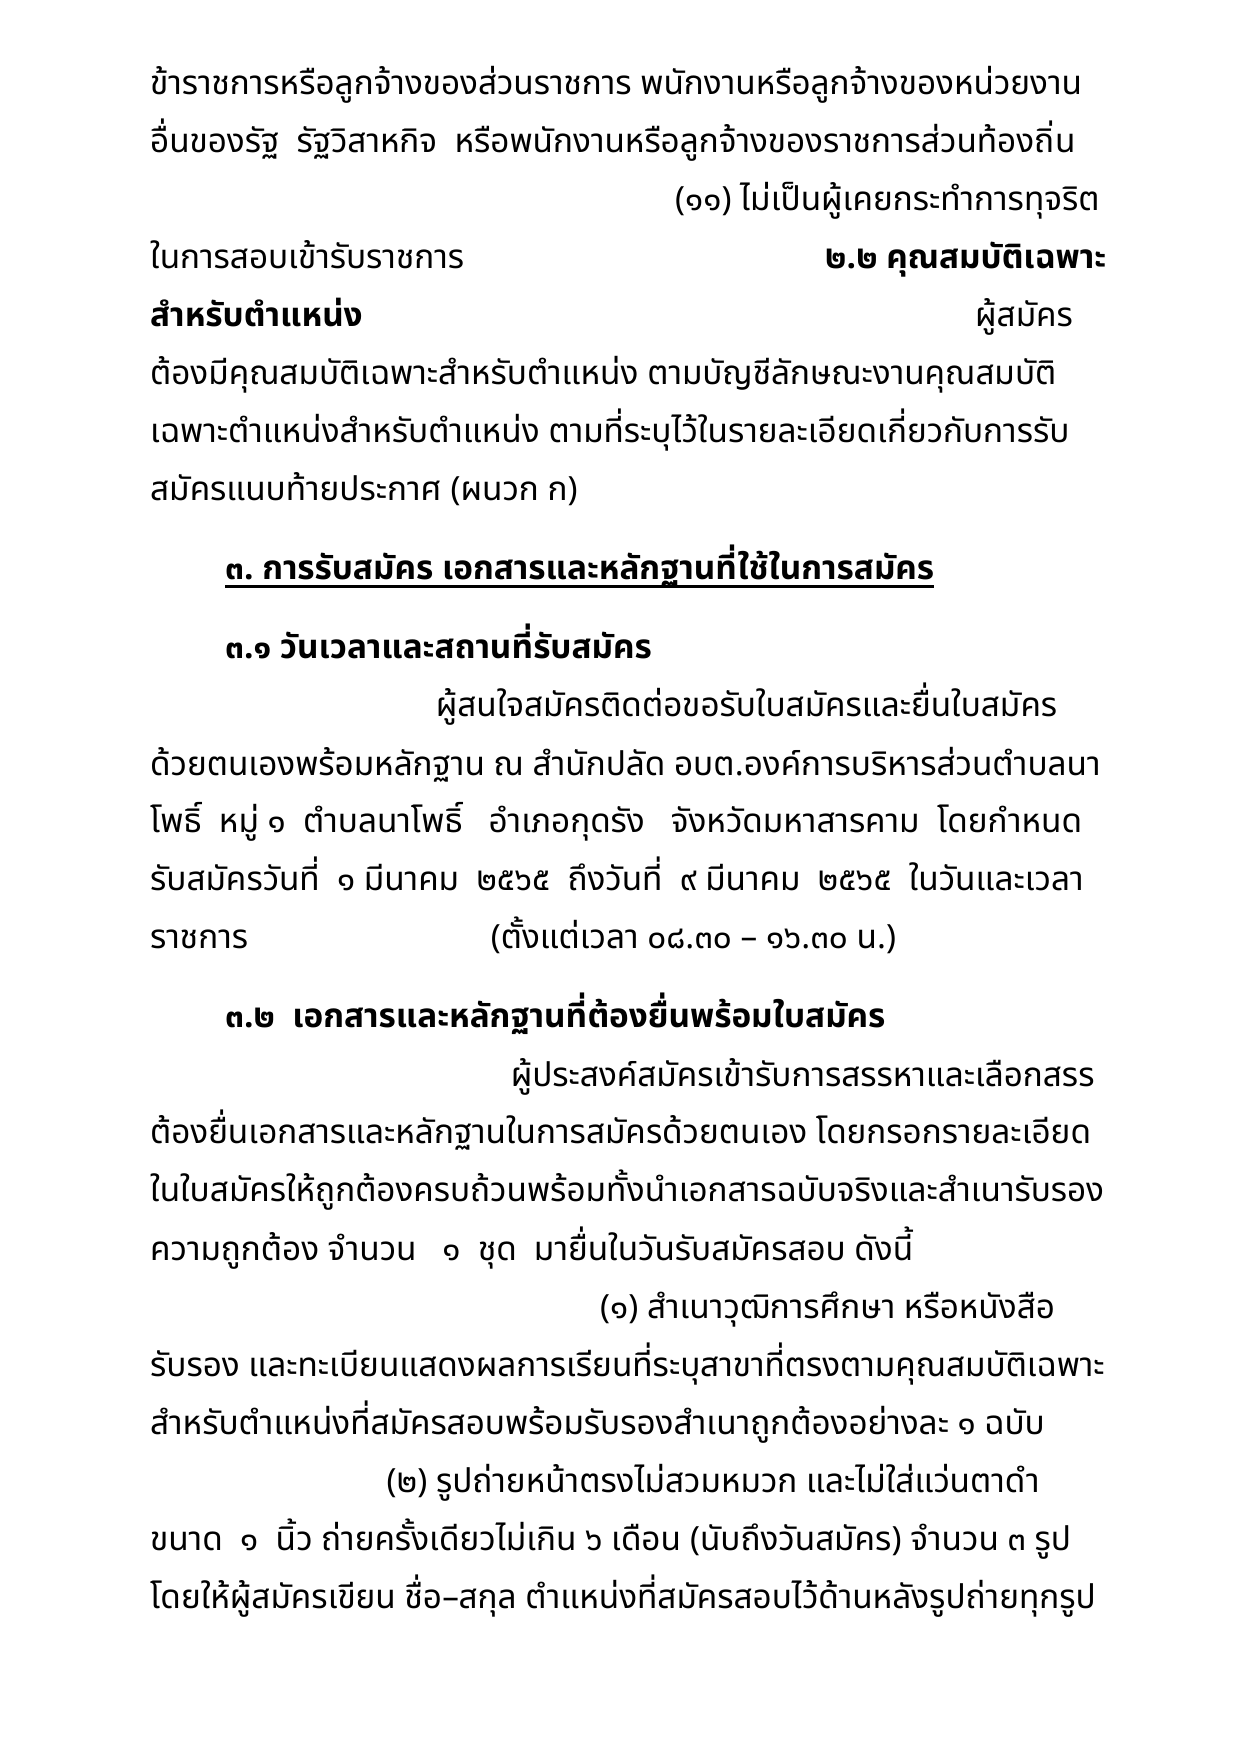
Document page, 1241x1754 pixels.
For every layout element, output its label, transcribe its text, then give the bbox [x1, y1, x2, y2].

text ๓.๑ วันเวลาและสถานที่รับสมัคร ผู้สนใจสมัครติดต่อขอรับใบสมัครและยื่นใบสมัครด้วยตนเองพร้อมหลักฐาน ณ สำนักปลัด อบต.องค์การบริหารส่วนตำบลนาโพธิ์ หมู่ ๑ ตำบลนาโพธิ์ อำเภอกุดรัง จังหวัดมหาสารคาม โดยกำหนดรับสมัครวันที่ ๑ มีนาคม ๒๕๖๕ ถึงวันที่ ๙ มีนาคม ๒๕๖๕ ในวันและเวลาราชการ (ตั้งแต่เวลา ๐๘.๓๐ – ๑๖.๓๐ น.) [150, 623, 1107, 964]
text ๓. การรับสมัคร เอกสารและหลักฐานที่ใช้ในการสมัคร [150, 544, 1107, 595]
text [150, 59, 1107, 516]
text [150, 992, 1107, 1676]
